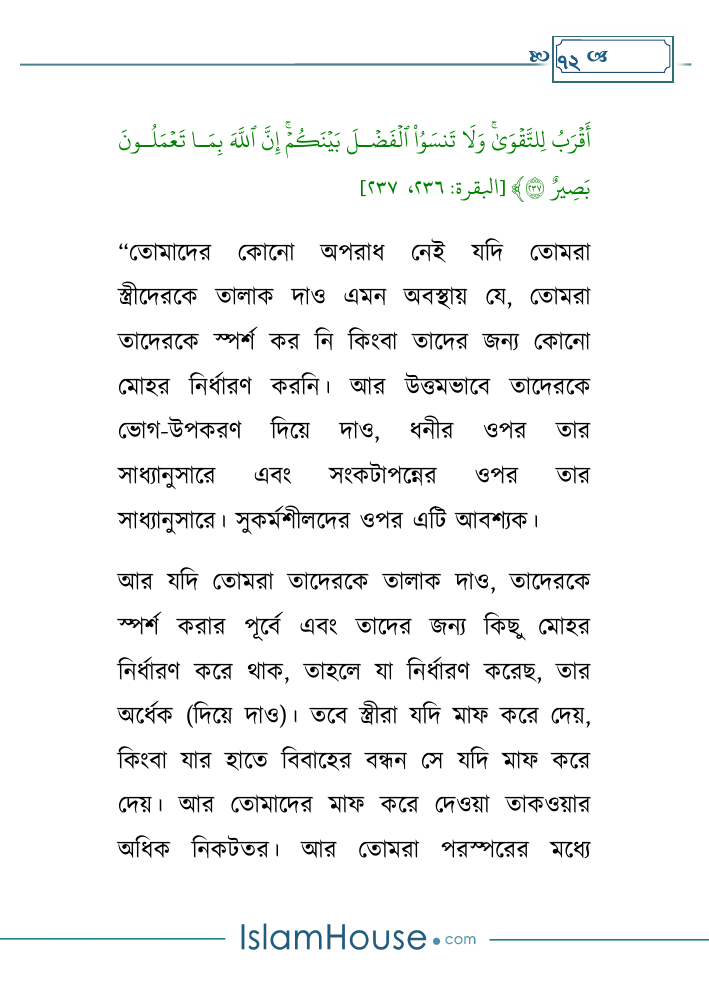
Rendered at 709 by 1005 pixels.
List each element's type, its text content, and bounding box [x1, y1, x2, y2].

picture [0, 918, 226, 955]
text “তোমাদের কোনো অপরাধ নেই যদি তোমরা স্ত্রীদেরকে তালাক দাও এমন অবস্থায় যে, তোমরা তাদেরকে ‎‎স্পর্শ কর নি কিংবা তাদের জন্য কোনো মোহর নির্ধারণ করনি। আর উত্তমভাবে তাদেরকে ভোগ-উপকরণ ‎দিয়ে দাও, ধনীর ওপর তার সাধ্যানুসারে এবং সংকটাপন্নের ওপর তার সাধ্যানুসারে। সুকর্মশীলদের ওপর ‎এটি আবশ্যক। ‎ [118, 229, 591, 539]
picture [233, 919, 709, 956]
